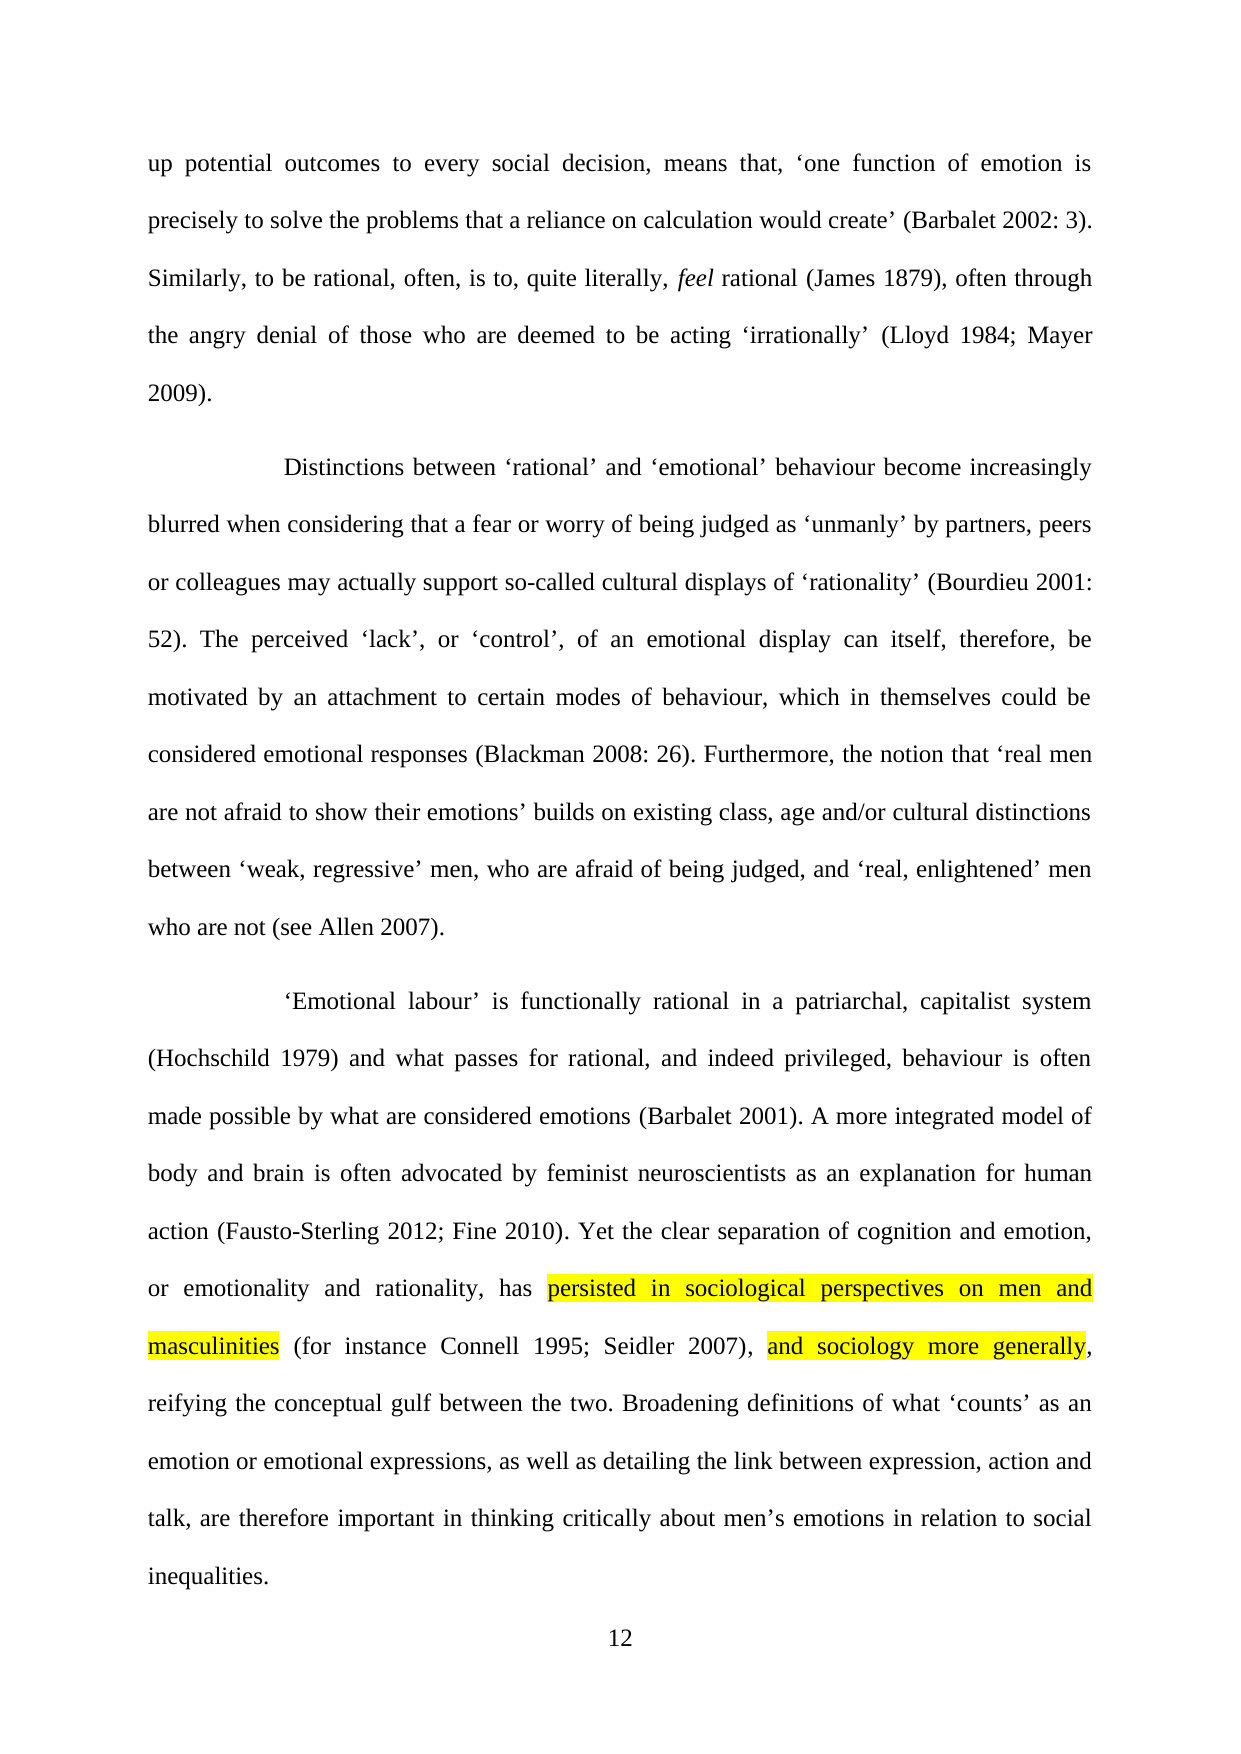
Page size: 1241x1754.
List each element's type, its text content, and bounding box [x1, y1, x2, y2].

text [148, 148, 1093, 406]
text Distinctions between ‘rational’ and ‘emotional’ behaviour become increasingly blurred when considering that a fear or worry of being judged as ‘unmanly’ by partners, peers or colleagues may actually support so-called cultural displays of ‘rationality’ (Bourdieu 2001: 52). The perceived ‘lack’, or ‘control’, of an emotional display can itself, therefore, be motivated by an attachment to certain modes of behaviour, which in themselves could be considered emotional responses (Blackman 2008: 26). Furthermore, the notion that ‘real men are not afraid to show their emotions’ builds on existing class, age and/or cultural distinctions between ‘weak, regressive’ men, who are afraid of being judged, and ‘real, enlightened’ men who are not (see Allen 2007). [148, 452, 1093, 941]
text ‘Emotional labour’ is functionally rational in a patriarchal, capitalist system (Hochschild 1979) and what passes for rational, and indeed privileged, behaviour is often made possible by what are considered emotions (Barbalet 2001). A more integrated model of body and brain is often advocated by feminist neuroscientists as an explanation for human action (Fausto-Sterling 2012; Fine 2010). Yet the clear separation of cognition and emotion, or emotionality and rationality, has persisted in sociological perspectives on men and masculinities (for instance Connell 1995; Seidler 2007), and sociology more generally, reifying the conceptual gulf between the two. Broadening definitions of what ‘counts’ as an emotion or emotional expressions, as well as detailing the link between expression, action and talk, are therefore important in thinking critically about men’s emotions in relation to social inequalities. [148, 986, 1093, 1590]
